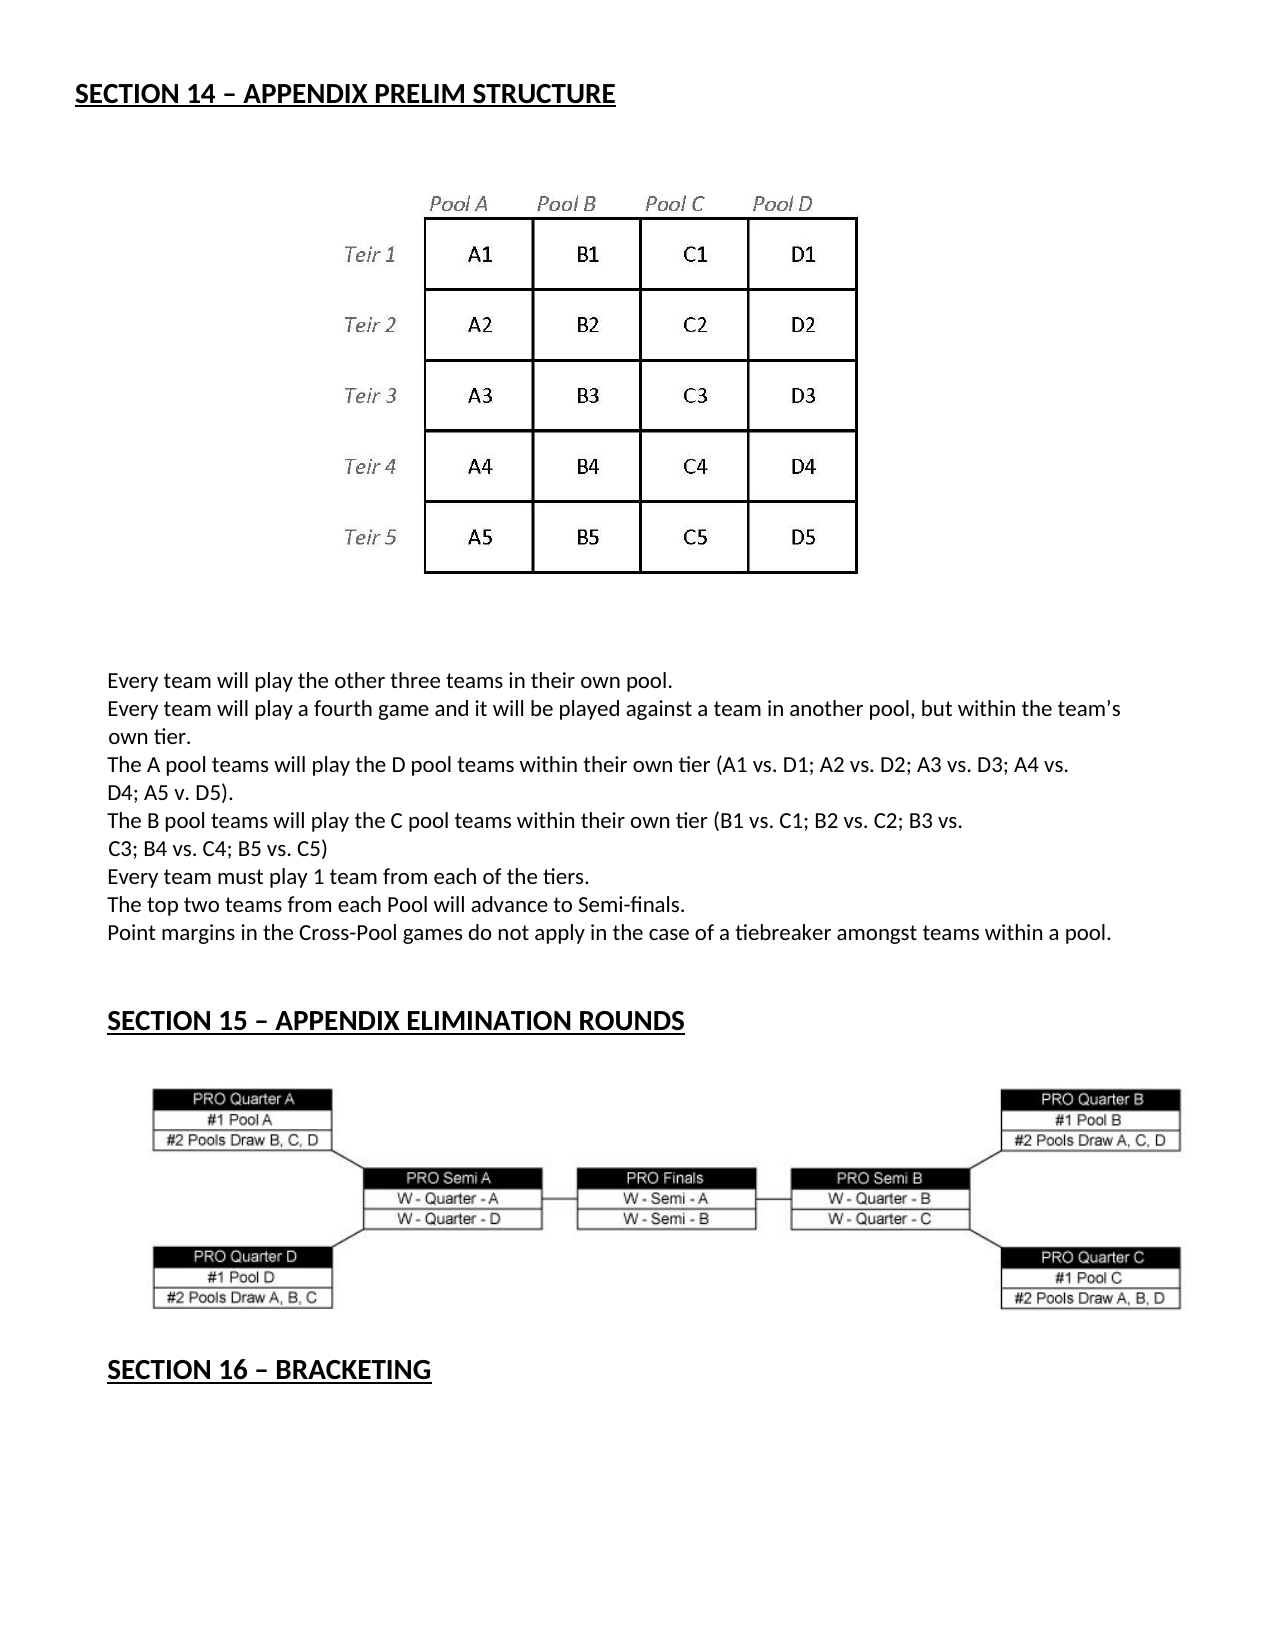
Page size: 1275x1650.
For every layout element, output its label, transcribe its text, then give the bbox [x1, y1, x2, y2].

text D4; A5 v. D5). [107, 778, 1166, 806]
text Every team will play the other three teams in their own pool. [75, 666, 1166, 694]
text The top two teams from each Pool will advance to Semi-finals. [107, 890, 1166, 918]
text Point margins in the Cross-Pool games do not apply in the case of a tiebreaker amongst teams within a pool. [107, 918, 1166, 946]
text The B pool teams will play the C pool teams within their own tier (B1 vs. C1; B2 vs. C2; B3 vs. C3; B4 vs. C4; B5 vs. C5) [107, 806, 999, 862]
text SECTION 14 – APPENDIX PRELIM STRUCTURE [75, 75, 1200, 111]
text SECTION 16 – BRACKETING [107, 1352, 1166, 1387]
picture [107, 1038, 1233, 1352]
picture [332, 159, 895, 611]
text SECTION 15 – APPENDIX ELIMINATION ROUNDS [107, 1002, 1166, 1038]
text Every team will play a fourth game and it will be played against a team in another pool, but within the team’s own tier. [107, 694, 1166, 750]
text Every team must play 1 team from each of the tiers. [107, 862, 1166, 890]
text The A pool teams will play the D pool teams within their own tier (A1 vs. D1; A2 vs. D2; A3 vs. D3; A4 vs. [107, 750, 1166, 778]
